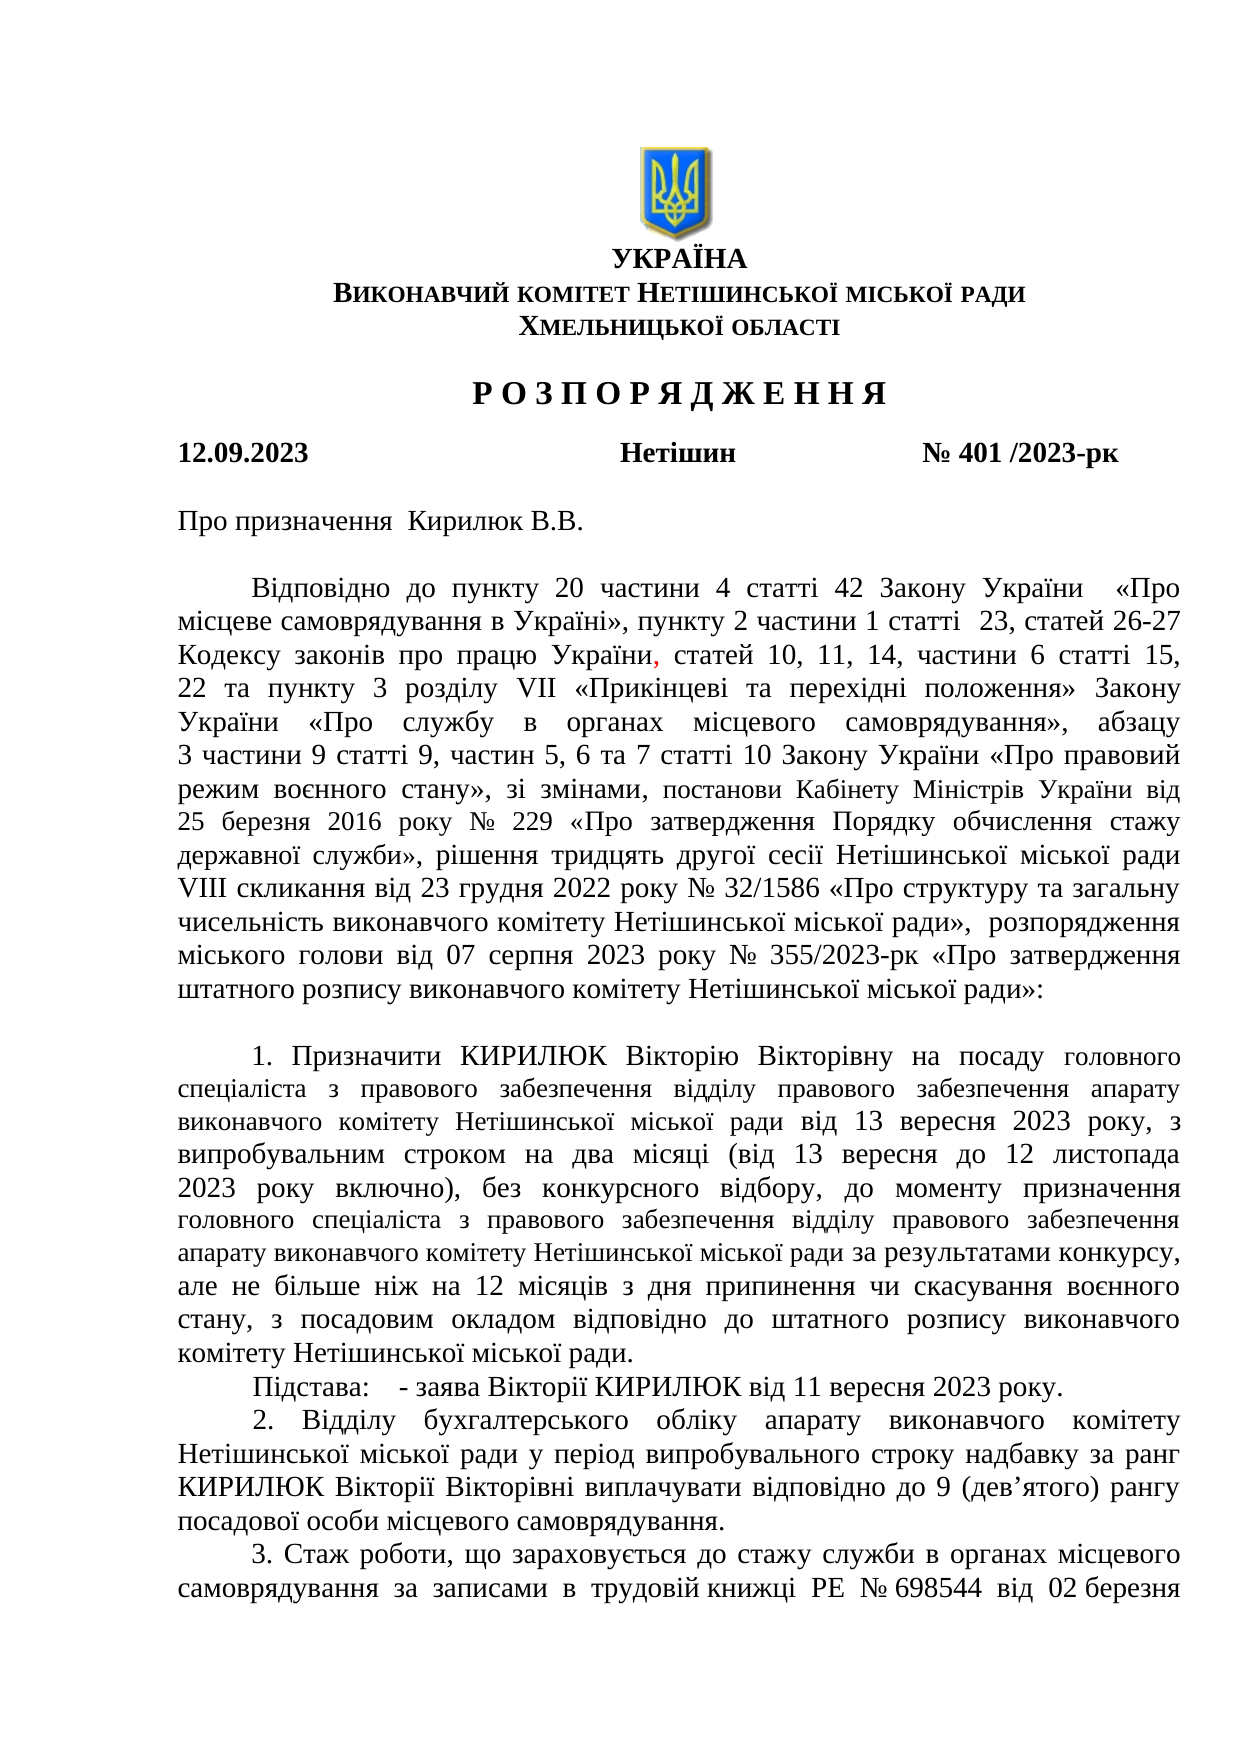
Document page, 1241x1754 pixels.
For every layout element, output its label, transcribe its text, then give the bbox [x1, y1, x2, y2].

text Хмельницької області [177, 308, 1181, 342]
text 12.09.2023 Нетішин № 401 /2023-рк [177, 436, 1181, 469]
text Відповідно до пункту 20 частини 4 статті 42 Закону України «Про місцеве самоврядування в Україні», пункту 2 частини 1 статті 23, статей 26-27 Кодексу законів про працю України, статей 10, 11, 14, частини 6 статті 15, 22 та пункту 3 розділу VII «Прикінцеві та перехідні положення» Закону України «Про службу в органах місцевого самоврядування», абзацу 3 частини 9 статті 9, частин 5, 6 та 7 статті 10 Закону України «Про правовий режим воєнного стану», зі змінами, постанови Кабінету Міністрів України від 25 березня 2016 року № 229 «Про затвердження Порядку обчислення стажу державної служби», рішення тридцять другої сесії Нетішинської міської ради VIІІ скликання від 23 грудня 2022 року № 32/1586 «Про структуру та загальну чисельність виконавчого комітету Нетішинської міської ради», розпорядження міського голови від 07 серпня 2023 року № 355/2023-рк «Про затвердження штатного розпису виконавчого комітету Нетішинської міської ради»: [177, 570, 1181, 1004]
text 1. Призначити КИРИЛЮК Вікторію Вікторівну на посаду головного спеціаліста з правового забезпечення відділу правового забезпечення апарату виконавчого комітету Нетішинської міської ради від 13 вересня 2023 року, з випробувальним строком на два місяці (від 13 вересня до 12 листопада 2023 року включно), без конкурсного відбору, до моменту призначення головного спеціаліста з правового забезпечення відділу правового забезпечення апарату виконавчого комітету Нетішинської міської ради за результатами конкурсу, але не більше ніж на 12 місяців з дня припинення чи скасування воєнного стану, з посадовим окладом відповідно до штатного розпису виконавчого комітету Нетішинської міської ради. [177, 1170, 1181, 1369]
text Виконавчий комітет Нетішинської міської ради [177, 275, 1181, 308]
text 1. Призначити КИРИЛЮК Вікторію Вікторівну на посаду головного спеціаліста з правового забезпечення відділу правового забезпечення апарату виконавчого комітету Нетішинської міської ради від 13 вересня 2023 року, з випробувальним строком на два місяці (від 13 вересня до 12 листопада 2023 року включно), без конкурсного відбору, до моменту призначення головного спеціаліста з правового забезпечення відділу правового забезпечення апарату виконавчого комітету Нетішинської міської ради за результатами конкурсу, але не більше ніж на 12 місяців з дня припинення чи скасування воєнного стану, з посадовим окладом відповідно до штатного розпису виконавчого комітету Нетішинської міської ради. [177, 1038, 1181, 1136]
text Р О З П О Р Я Д Ж Е Н Н Я [177, 373, 1181, 411]
text Про призначення Кирилюк В.В. [177, 503, 753, 536]
text Підстава: - заява Вікторії КИРИЛЮК від 11 вересня 2023 року. [252, 1369, 1181, 1402]
text 3. Стаж роботи, що зараховується до стажу служби в органах місцевого самоврядування за записами в трудовій книжці РЕ № 698544 від 02 березня [177, 1536, 1181, 1603]
picture [640, 147, 714, 242]
text 2. Відділу бухгалтерського обліку апарату виконавчого комітету Нетішинської міської ради у період випробувального строку надбавку за ранг КИРИЛЮК Вікторії Вікторівні виплачувати відповідно до 9 (дев’ятого) рангу посадової особи місцевого самоврядування. [177, 1402, 1181, 1536]
text УКРАЇНА [177, 118, 1181, 275]
